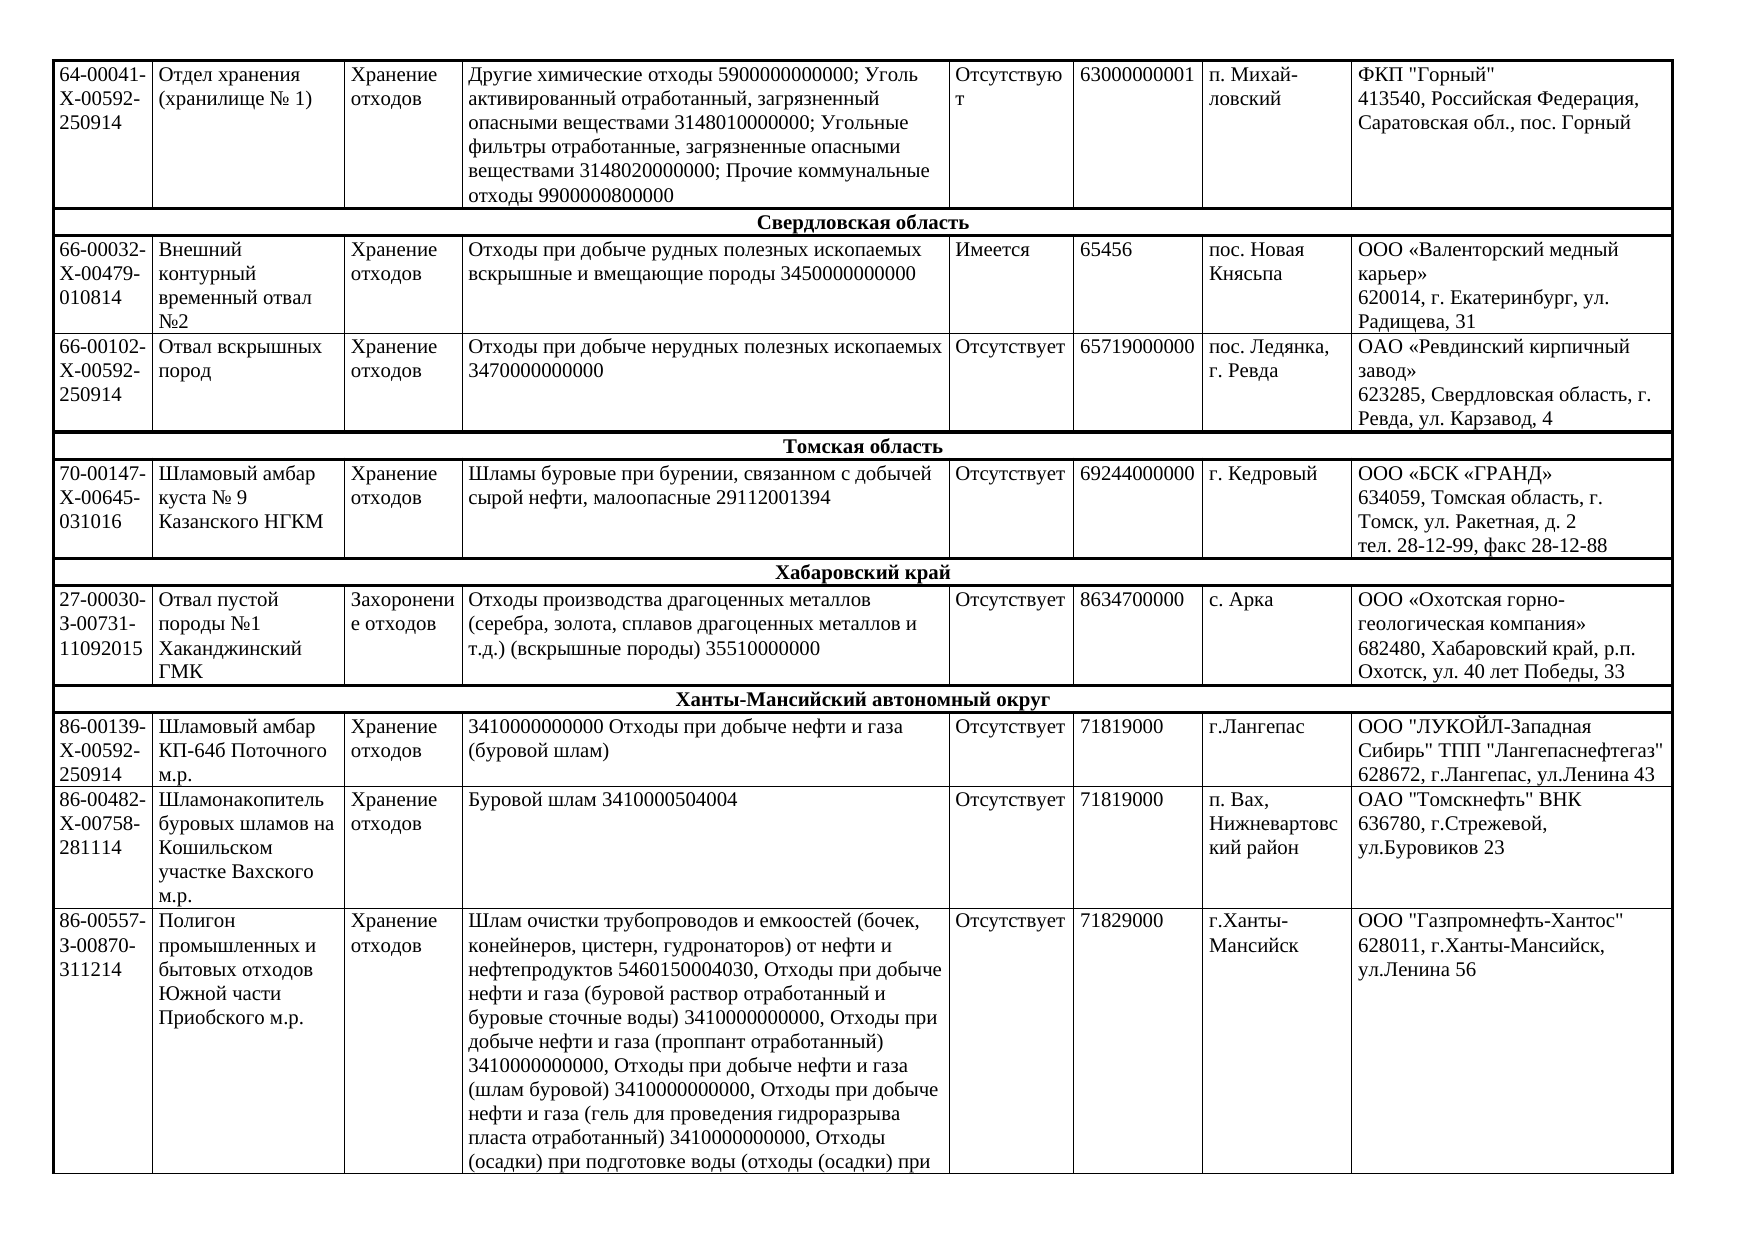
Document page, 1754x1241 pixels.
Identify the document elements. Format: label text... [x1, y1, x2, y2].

table_cell Ханты-Мансийский автономный округ [55, 687, 1671, 711]
table_cell Внешний контурный временный отвал №2 [153, 237, 344, 333]
table_cell Отходы при добыче нерудных полезных ископаемых 3470000000000 [463, 334, 949, 430]
table_cell г.Лангепас [1203, 714, 1351, 786]
table_cell Имеется [950, 237, 1073, 333]
table_cell Шламонакопитель буровых шламов на Кошильском участке Вахского м.р. [153, 787, 344, 907]
table_cell 71829000 [1074, 909, 1202, 1173]
table_cell Шламы буровые при бурении, связанном с добычей сырой нефти, малоопасные 29112001394 [463, 461, 949, 557]
table_cell Отсутствует [950, 909, 1073, 1173]
table_cell 71819000 [1074, 787, 1202, 907]
table_cell г.Ханты-Мансийск [1203, 909, 1351, 1173]
table_cell Захоронение отходов [345, 587, 462, 683]
table_cell ОАО "Томскнефть" ВНК 636780, г.Стрежевой, ул.Буровиков 23 [1352, 787, 1671, 907]
table_cell ОАО «Ревдинский кирпичный завод» 623285, Свердловская область, г. Ревда, ул. Карзавод, 4 [1352, 334, 1671, 430]
table_cell Шламовый амбар КП-64б Поточного м.р. [153, 714, 344, 786]
table_cell Хранение отходов [345, 714, 462, 786]
table_cell Другие химические отходы 5900000000000; Уголь активированный отработанный, загрязненный опасными веществами 3148010000000; Угольные фильтры отработанные, загрязненные опасными веществами 3148020000000; Прочие коммунальные отходы 9900000800000 [463, 62, 949, 207]
table_cell Отсутствуют [950, 62, 1073, 207]
table_cell 86-00139-Х-00592-250914 [55, 714, 152, 786]
table_cell 65456 [1074, 237, 1202, 333]
table_cell Отвал вскрышных пород [153, 334, 344, 430]
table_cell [153, 909, 344, 1173]
table_cell Хранение отходов [345, 334, 462, 430]
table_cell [463, 909, 949, 1173]
table_cell с. Арка [1203, 587, 1351, 683]
table_cell Хранение отходов [345, 62, 462, 207]
table_cell Хранение отходов [345, 237, 462, 333]
table_cell Хабаровский край [55, 560, 1671, 584]
table_cell Отдел хранения (хранилище № 1) [153, 62, 344, 207]
table_cell Отходы при добыче рудных полезных ископаемых вскрышные и вмещающие породы 3450000000000 [463, 237, 949, 333]
table_cell 71819000 [1074, 714, 1202, 786]
table_cell пос. Ледянка, г. Ревда [1203, 334, 1351, 430]
table_cell г. Кедровый [1203, 461, 1351, 557]
table_cell Хранение отходов [345, 909, 462, 1173]
table_cell 66-00102-Х-00592-250914 [55, 334, 152, 430]
table_cell Отсутствует [950, 461, 1073, 557]
table_cell ООО "ЛУКОЙЛ-Западная Сибирь" ТПП "Лангепаснефтегаз" 628672, г.Лангепас, ул.Ленина 43 [1352, 714, 1671, 786]
table_cell Отвал пустой породы №1 Хаканджинский ГМК [153, 587, 344, 683]
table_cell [1352, 909, 1671, 1173]
table_cell 63000000001 [1074, 62, 1202, 207]
table_cell 65719000000 [1074, 334, 1202, 430]
table_cell п. Михай-ловский [1203, 62, 1351, 207]
table_cell Отходы производства драгоценных металлов (серебра, золота, сплавов драгоценных металлов и т.д.) (вскрышные породы) 35510000000 [463, 587, 949, 683]
table_cell пос. Новая Княсьпа [1203, 237, 1351, 333]
table_cell Отсутствует [950, 714, 1073, 786]
table_cell Шламовый амбар куста № 9 Казанского НГКМ [153, 461, 344, 557]
table_cell 64-00041-Х-00592-250914 [55, 62, 152, 207]
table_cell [55, 909, 152, 1173]
table_cell Хранение отходов [345, 461, 462, 557]
table_cell Отсутствует [950, 334, 1073, 430]
table_cell Отсутствует [950, 587, 1073, 683]
table_cell ООО «Охотская горно-геологическая компания» 682480, Хабаровский край, р.п. Охотск, ул. 40 лет Победы, 33 [1352, 587, 1671, 683]
table_cell ООО «Валенторский медный карьер» 620014, г. Екатеринбург, ул. Радищева, 31 [1352, 237, 1671, 333]
table_cell 69244000000 [1074, 461, 1202, 557]
table_cell Буровой шлам 3410000504004 [463, 787, 949, 907]
table_cell ООО «БСК «ГРАНД» 634059, Томская область, г. Томск, ул. Ракетная, д. 2 тел. 28-12-99, факс 28-12-88 [1352, 461, 1671, 557]
table_cell 8634700000 [1074, 587, 1202, 683]
table_cell 66-00032-Х-00479-010814 [55, 237, 152, 333]
table_cell Свердловская область [55, 210, 1671, 234]
table_cell Отсутствует [950, 787, 1073, 907]
table_cell ФКП "Горный" 413540, Российская Федерация, Саратовская обл., пос. Горный [1352, 62, 1671, 207]
table_cell 70-00147-Х-00645-031016 [55, 461, 152, 557]
table_cell п. Вах, Нижневартовский район [1203, 787, 1351, 907]
table_cell Томская область [55, 434, 1671, 458]
table_cell 27-00030-З-00731-11092015 [55, 587, 152, 683]
table_cell 86-00482-Х-00758-281114 [55, 787, 152, 907]
table_cell 3410000000000 Отходы при добыче нефти и газа (буровой шлам) [463, 714, 949, 786]
table_cell Хранение отходов [345, 787, 462, 907]
